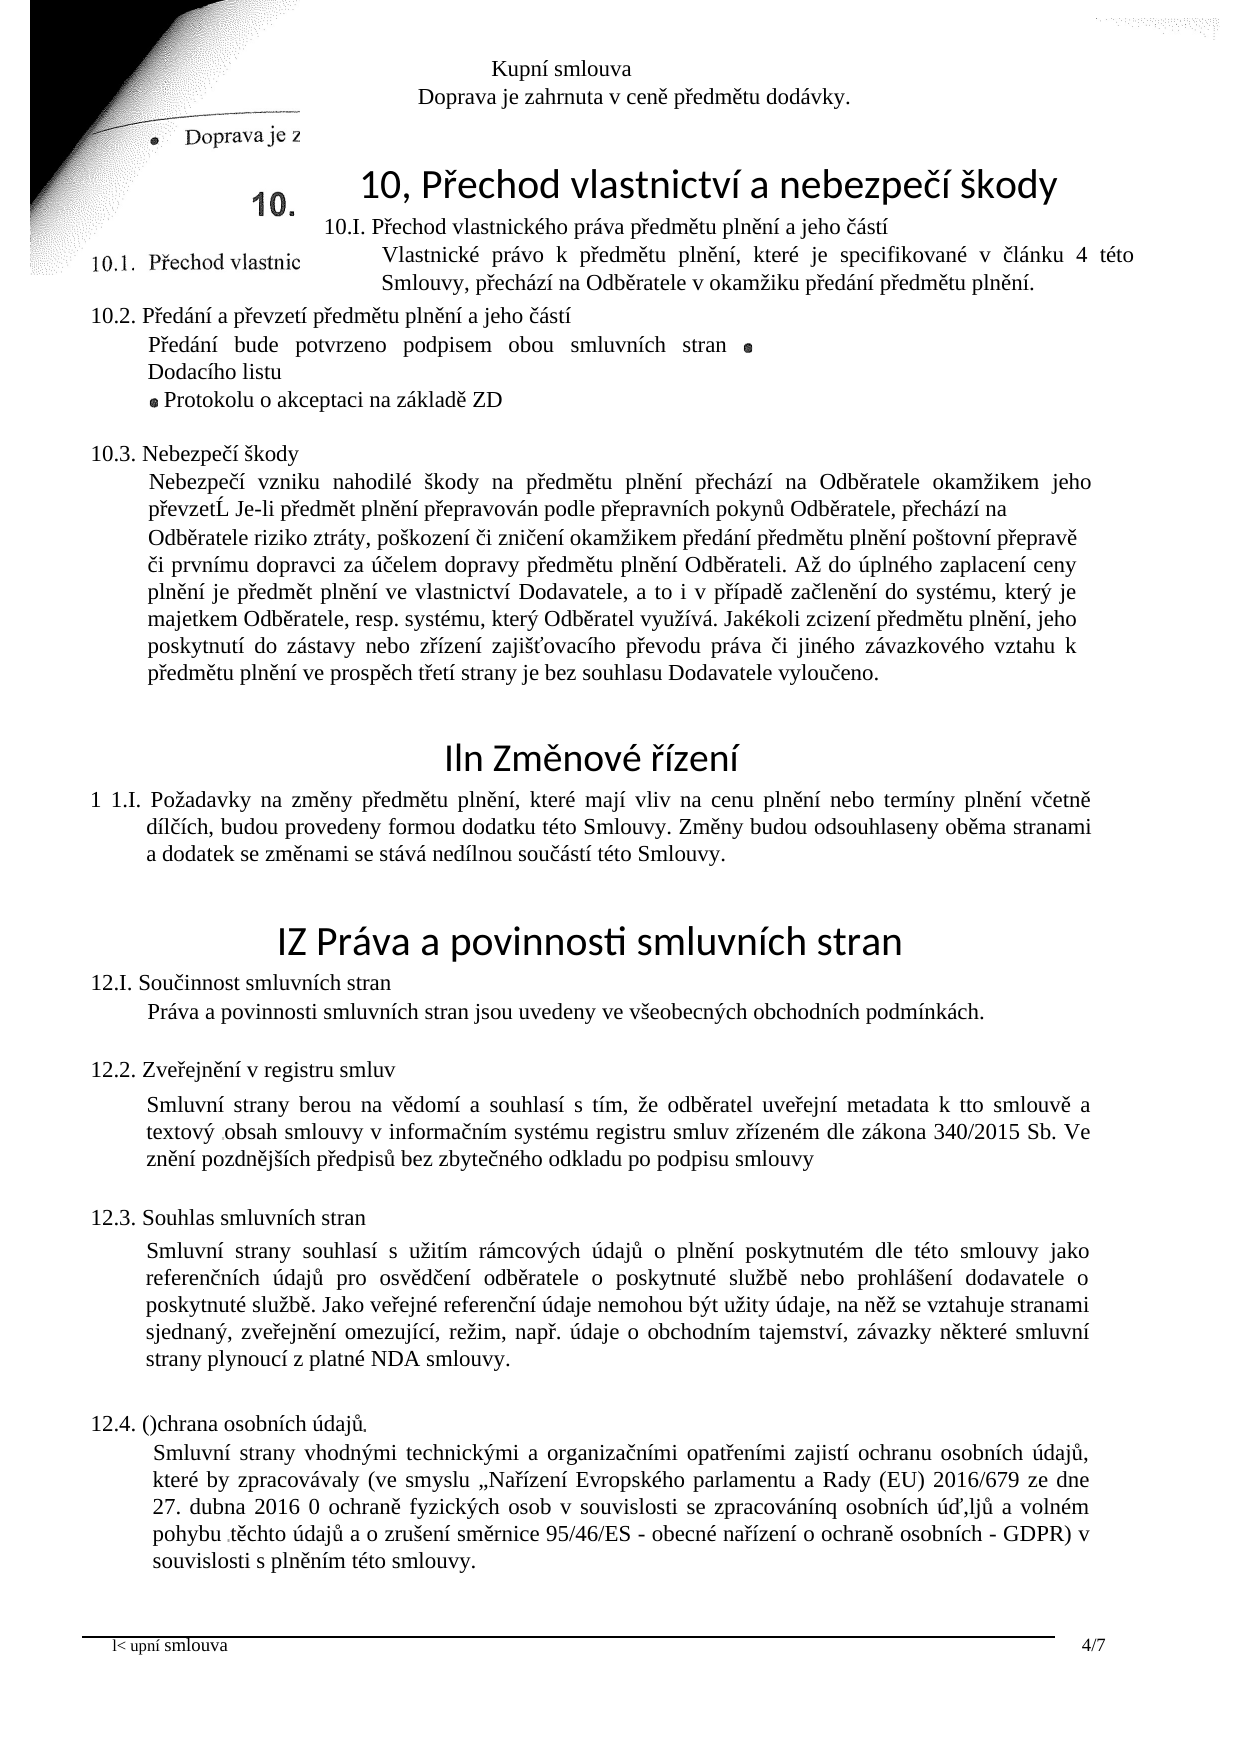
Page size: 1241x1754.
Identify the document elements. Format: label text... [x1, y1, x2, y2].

subtitle Iln Změnové řízení [153, 733, 1030, 781]
text 12.2. Zveřejnění v registru smluv [90, 1056, 1159, 1082]
text Smluvní strany vhodnými technickými a organizačními opatřeními zajistí ochranu osobních údajů, které by zpracovávaly (ve smyslu „Nařízení Evropského parlamentu a Rady (EU) 2016/679 ze dne 27. dubna 2016 0 ochraně fyzických osob v souvislosti se zpracovánínq osobních úď,ljů a volném pohybu těchto údajů a o zrušení směrnice 95/46/ES - obecné nařízení o ochraně osobních - GDPR) v souvislosti s plněním této smlouvy. [152, 1439, 1091, 1574]
subtitle 10, Přechod vlastnictví a nebezpečí škody [300, 158, 1098, 209]
picture [743, 343, 753, 353]
subtitle IZ Práva a povinnosti smluvních stran [86, 914, 1095, 965]
text Smluvní strany souhlasí s užitím rámcových údajů o plnění poskytnutém dle této smlouvy jako referenčních údajů pro osvědčení odběratele o poskytnuté službě nebo prohlášení dodavatele o poskytnuté službě. Jako veřejné referenční údaje nemohou být užity údaje, na něž se vztahuje stranami sjednaný, zveřejnění omezující, režim, např. údaje o obchodním tajemství, závazky některé smluvní strany plynoucí z platné NDA smlouvy. [146, 1237, 1091, 1372]
text 12.3. Souhlas smluvních stran [90, 1204, 1159, 1231]
text 1 1.I. Požadavky na změny předmětu plnění, které mají vliv na cenu plnění nebo termíny plnění včetně dílčích, budou provedeny formou dodatku této Smlouvy. Změny budou odsouhlaseny oběma stranami a dodatek se změnami se stává nedílnou součástí této Smlouvy. [90, 786, 1093, 867]
text 12.I. Součinnost smluvních stran [90, 969, 1159, 996]
text Doprava je zahrnuta v ceně předmětu dodávky. [300, 83, 1159, 109]
text Předání bude potvrzeno podpisem obou smluvních stran Dodacího listu [147, 331, 752, 384]
text 12.4. ()chrana osobních údajů [90, 1411, 1159, 1437]
picture [149, 398, 158, 408]
text Vlastnické právo k předmětu plnění, které je specifikované v článku 4 této Smlouvy, přechází na Odběratele v okamžiku předání předmětu plnění. [148, 242, 1136, 295]
text 10.I. Přechod vlastnického práva předmětu plnění a jeho částí [300, 213, 1159, 239]
text Smluvní strany berou na vědomí a souhlasí s tím, že odběratel uveřejní metadata k tto smlouvě a textový obsah smlouvy v informačním systému registru smluv zřízeném dle zákona 340/2015 Sb. Ve znění pozdnějších předpisů bez zbytečného odkladu po podpisu smlouvy [146, 1091, 1092, 1172]
text 10.3. Nebezpečí škody [90, 440, 1159, 466]
text Nebezpečí vzniku nahodilé škody na předmětu plnění přechází na Odběratele okamžikem jeho převzetĹ Je-li předmět plnění přepravován podle přepravních pokynů Odběratele, přechází na [148, 468, 1093, 522]
text Protokolu o akceptaci na základě ZD [149, 386, 1159, 413]
picture [30, 0, 300, 275]
text Práva a povinnosti smluvních stran jsou uvedeny ve všeobecných obchodních podmínkách. [147, 998, 1159, 1024]
text Odběratele riziko ztráty, poškození či zničení okamžikem předání předmětu plnění poštovní přepravě či prvnímu dopravci za účelem dopravy předmětu plnění Odběrateli. Až do úplného zaplacení ceny plnění je předmět plnění ve vlastnictví Dodavatele, a to i v případě začlenění do systému, který je majetkem Odběratele, resp. systému, který Odběratel využívá. Jakékoli zcizení předmětu plnění, jeho poskytnutí do zástavy nebo zřízení zajišťovacího převodu práva či jiného závazkového vztahu k předmětu plnění ve prospěch třetí strany je bez souhlasu Dodavatele vyloučeno. [147, 524, 1078, 686]
picture [1096, 18, 1220, 40]
text 10.2. Předání a převzetí předmětu plnění a jeho částí [90, 302, 1159, 329]
